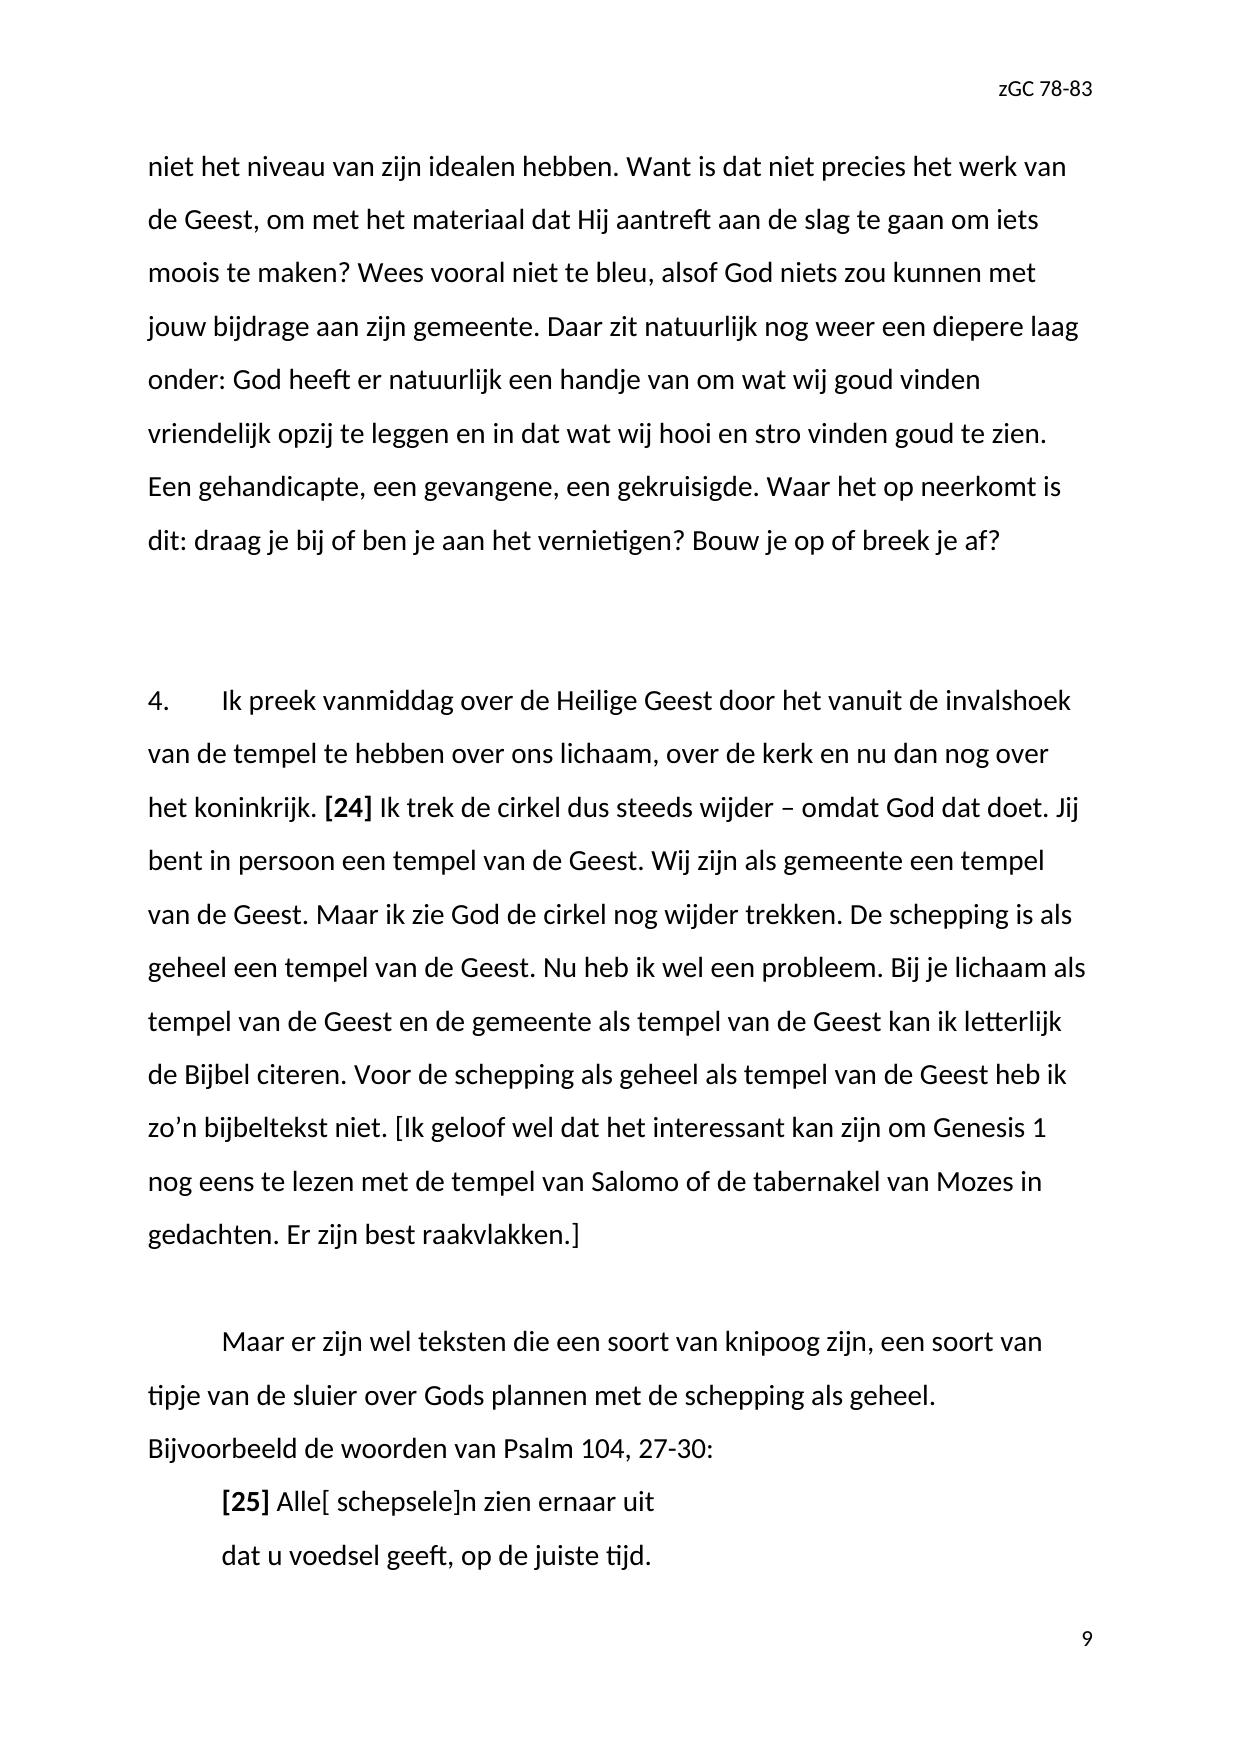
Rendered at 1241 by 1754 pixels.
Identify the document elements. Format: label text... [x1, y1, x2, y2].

text [25] Alle[ schepsele]n zien ernaar uit [148, 1483, 1093, 1519]
text dat u voedsel geeft, op de juiste tijd. [148, 1537, 1093, 1573]
text 4. Ik preek vanmiddag over de Heilige Geest door het vanuit de invalshoek van de tempel te hebben over ons lichaam, over de kerk en nu dan nog over het koninkrijk. [24] Ik trek de cirkel dus steeds wijder – omdat God dat doet. Jij bent in persoon een tempel van de Geest. Wij zijn als gemeente een tempel van de Geest. Maar ik zie God de cirkel nog wijder trekken. De schepping is als geheel een tempel van de Geest. Nu heb ik wel een probleem. Bij je lichaam als tempel van de Geest en de gemeente als tempel van de Geest kan ik letterlijk de Bijbel citeren. Voor de schepping als geheel als tempel van de Geest heb ik zo’n bijbeltekst niet. [Ik geloof wel dat het interessant kan zijn om Genesis 1 nog eens te lezen met de tempel van Salomo of de tabernakel van Mozes in gedachten. Er zijn best raakvlakken.] [148, 682, 1093, 1252]
text Maar er zijn wel teksten die een soort van knipoog zijn, een soort van tipje van de sluier over Gods plannen met de schepping als geheel. Bijvoorbeeld de woorden van Psalm 104, 27-30: [148, 1323, 1093, 1466]
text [148, 148, 1093, 557]
